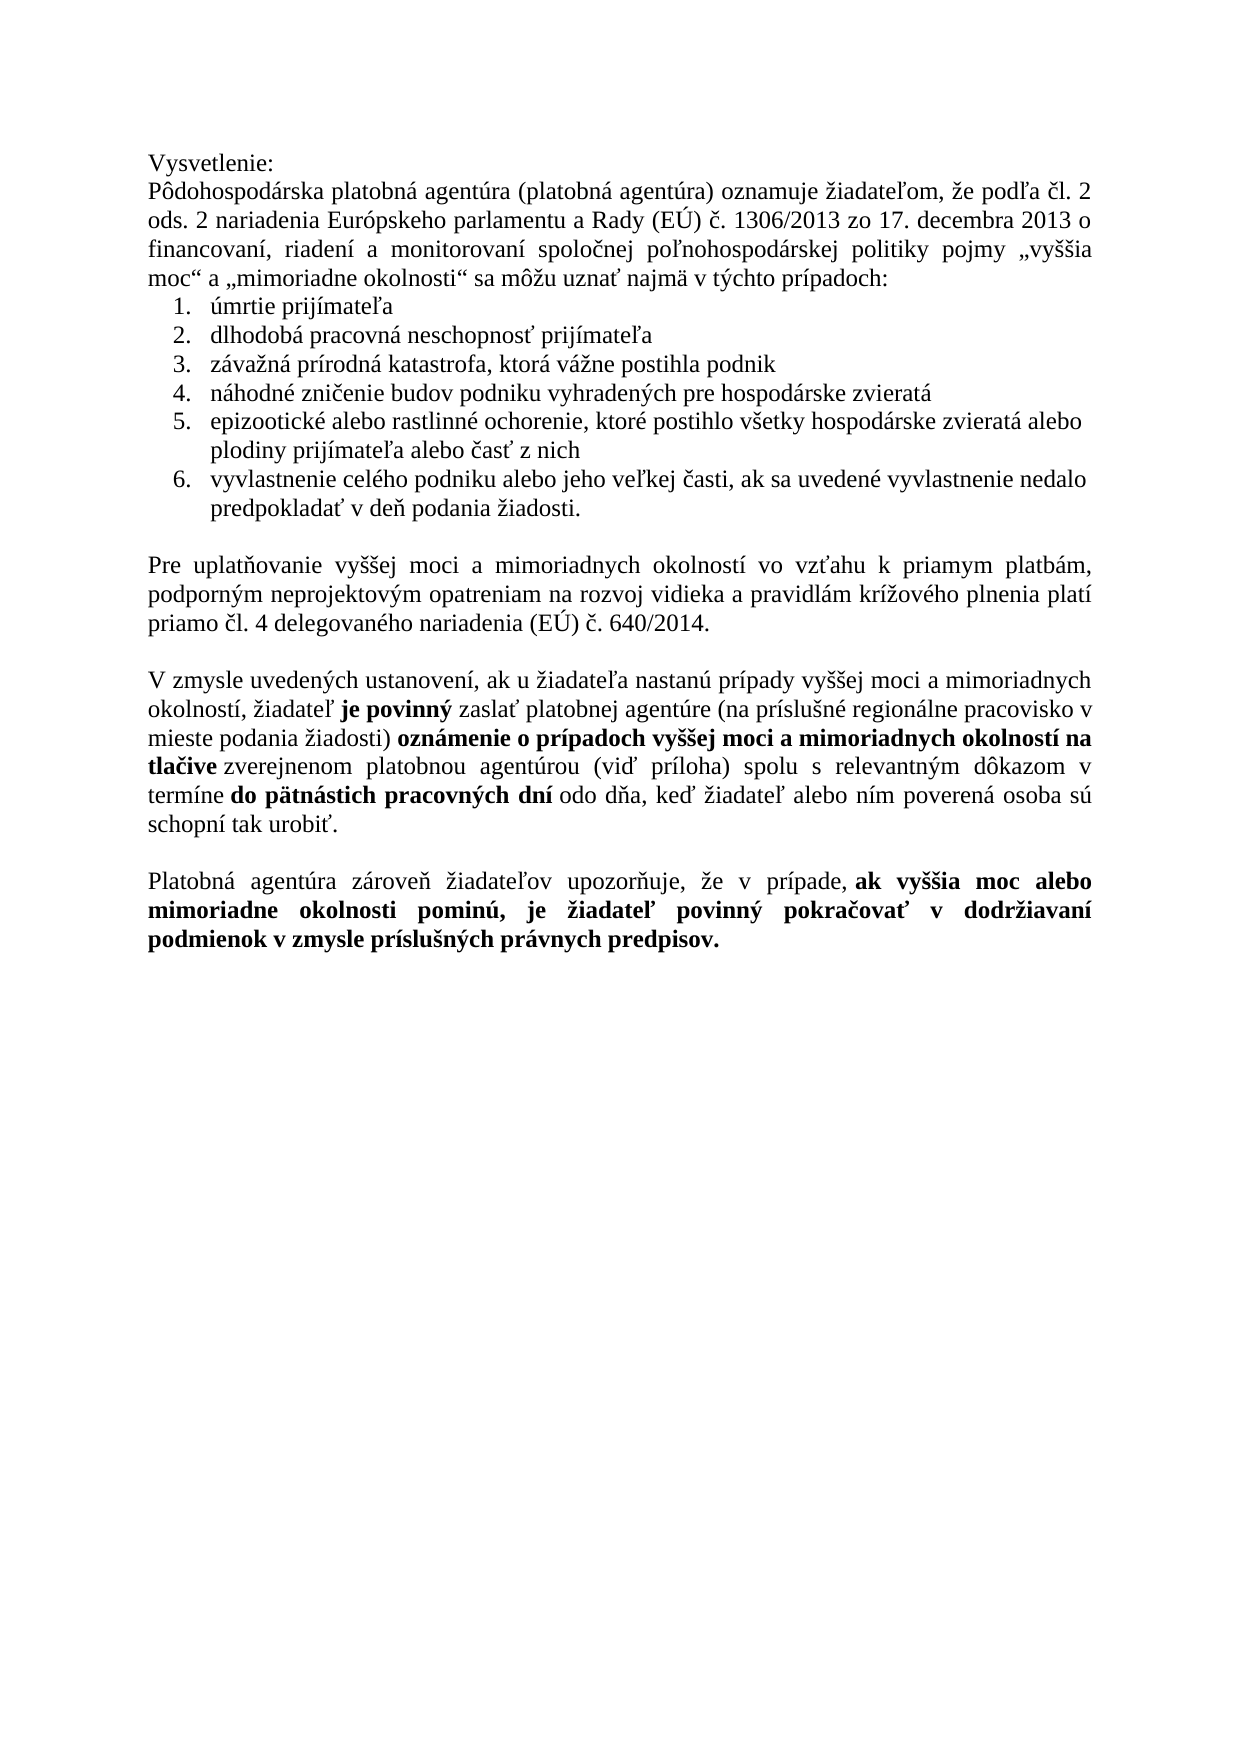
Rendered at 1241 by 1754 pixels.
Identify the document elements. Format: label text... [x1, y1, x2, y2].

list úmrtie prijímateľa [173, 291, 1093, 320]
text Pre uplatňovanie vyššej moci a mimoriadnych okolností vo vzťahu k priamym platbám, podporným neprojektovým opatreniam na rozvoj vidieka a pravidlám krížového plnenia platí priamo čl. 4 delegovaného nariadenia (EÚ) č. 640/2014. [148, 550, 1093, 636]
list epizootické alebo rastlinné ochorenie, ktoré postihlo všetky hospodárske zvieratá alebo plodiny prijímateľa alebo časť z nich [173, 406, 1093, 464]
text Vysvetlenie: [148, 148, 1093, 176]
text V zmysle uvedených ustanovení, ak u žiadateľa nastanú prípady vyššej moci a mimoriadnych okolností, žiadateľ je povinný zaslať platobnej agentúre (na príslušné regionálne pracovisko v mieste podania žiadosti) oznámenie o prípadoch vyššej moci a mimoriadnych okolností na tlačive zverejnenom platobnou agentúrou (viď príloha) spolu s relevantným dôkazom v termíne do pätnástich pracovných dní odo dňa, keď žiadateľ alebo ním poverená osoba sú schopní tak urobiť. [148, 665, 1093, 838]
list dlhodobá pracovná neschopnosť prijímateľa [173, 320, 1093, 349]
text Pôdohospodárska platobná agentúra (platobná agentúra) oznamuje žiadateľom, že podľa čl. 2 ods. 2 nariadenia Európskeho parlamentu a Rady (EÚ) č. 1306/2013 zo 17. decembra 2013 o financovaní, riadení a monitorovaní spoločnej poľnohospodárskej politiky pojmy „vyššia moc“ a „mimoriadne okolnosti“ sa môžu uznať najmä v týchto prípadoch: [148, 176, 1093, 291]
list závažná prírodná katastrofa, ktorá vážne postihla podnik [173, 349, 1093, 378]
list náhodné zničenie budov podniku vyhradených pre hospodárske zvieratá [173, 378, 1093, 406]
list vyvlastnenie celého podniku alebo jeho veľkej časti, ak sa uvedené vyvlastnenie nedalo predpokladať v deň podania žiadosti. [173, 464, 1093, 521]
text Platobná agentúra zároveň žiadateľov upozorňuje, že v prípade, ak vyššia moc alebo mimoriadne okolnosti pominú, je žiadateľ povinný pokračovať v dodržiavaní podmienok v zmysle príslušných právnych predpisov. [148, 866, 1093, 953]
